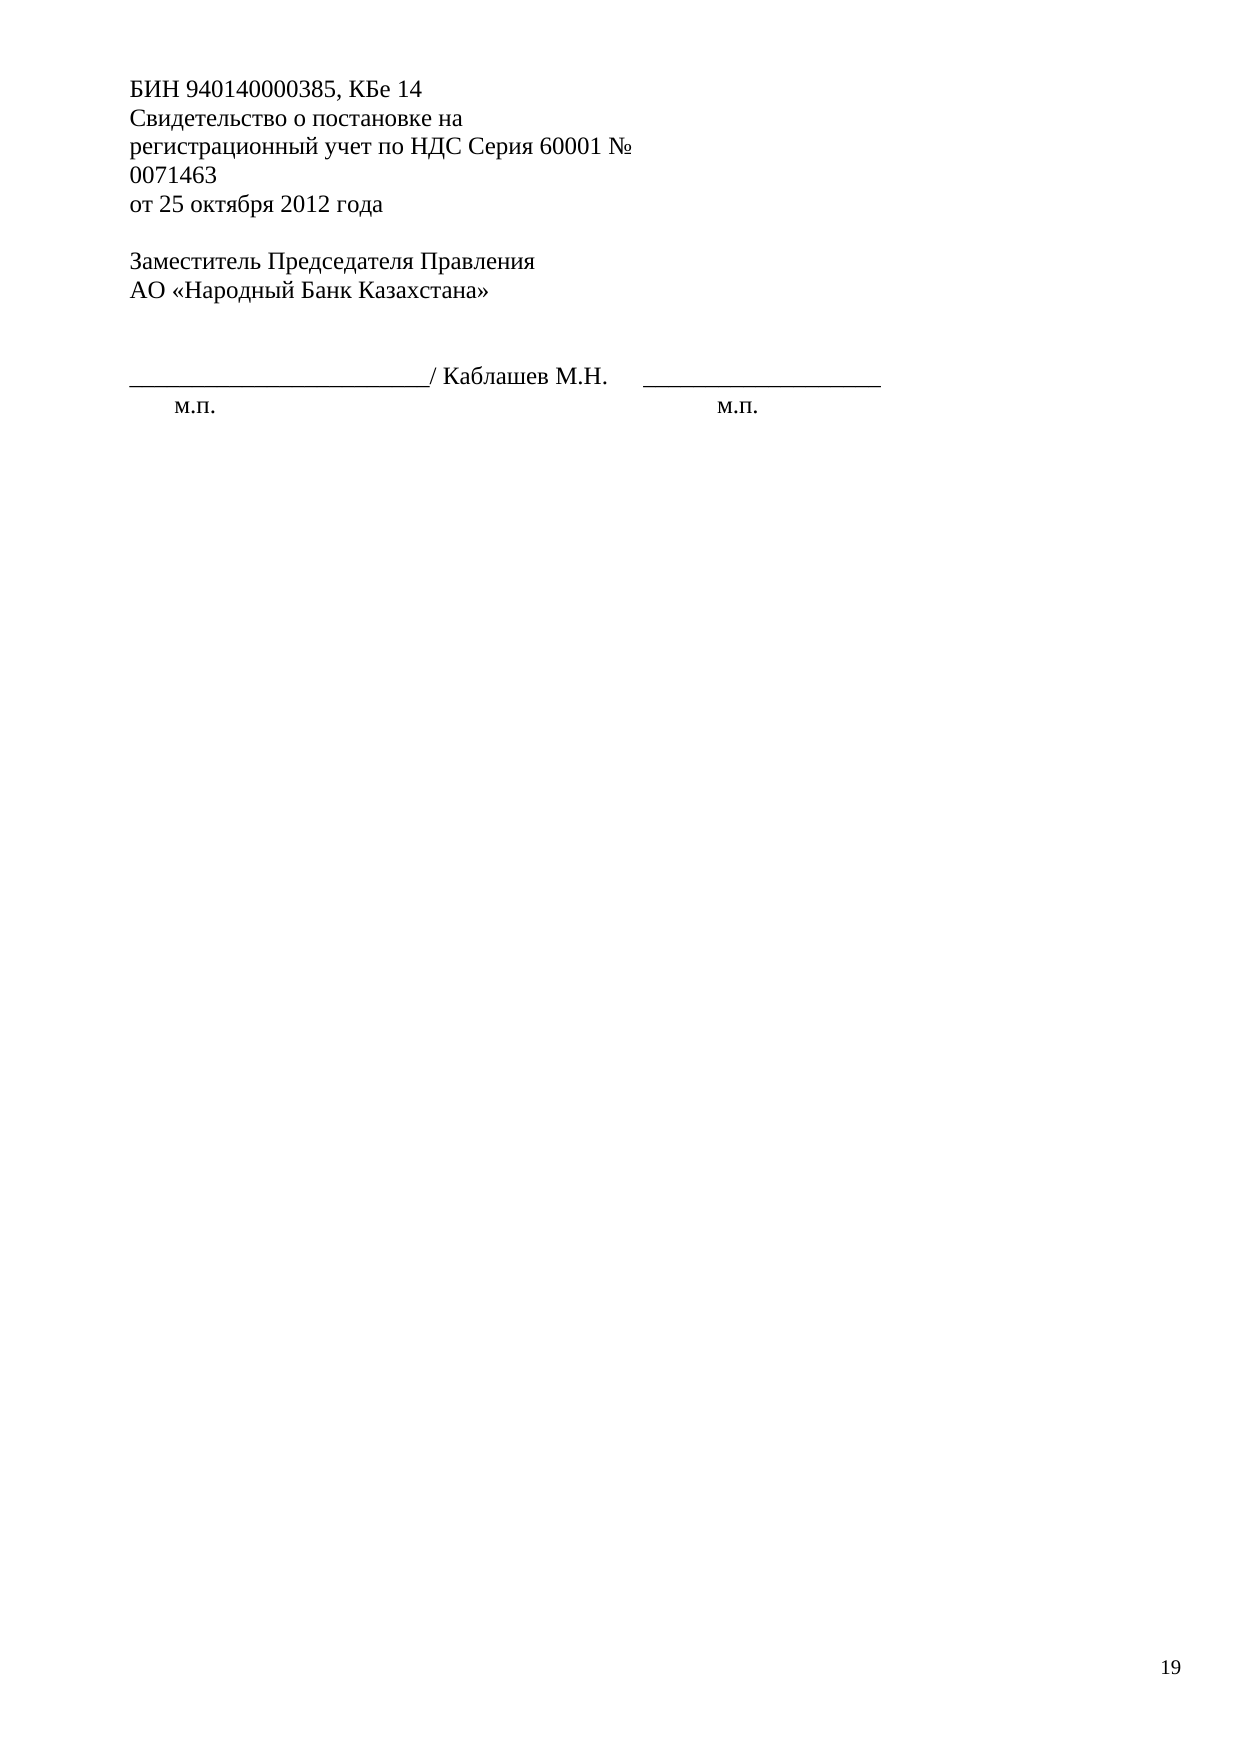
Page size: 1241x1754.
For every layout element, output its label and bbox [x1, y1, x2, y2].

table_header [118, 74, 632, 419]
table_header [632, 74, 1146, 419]
